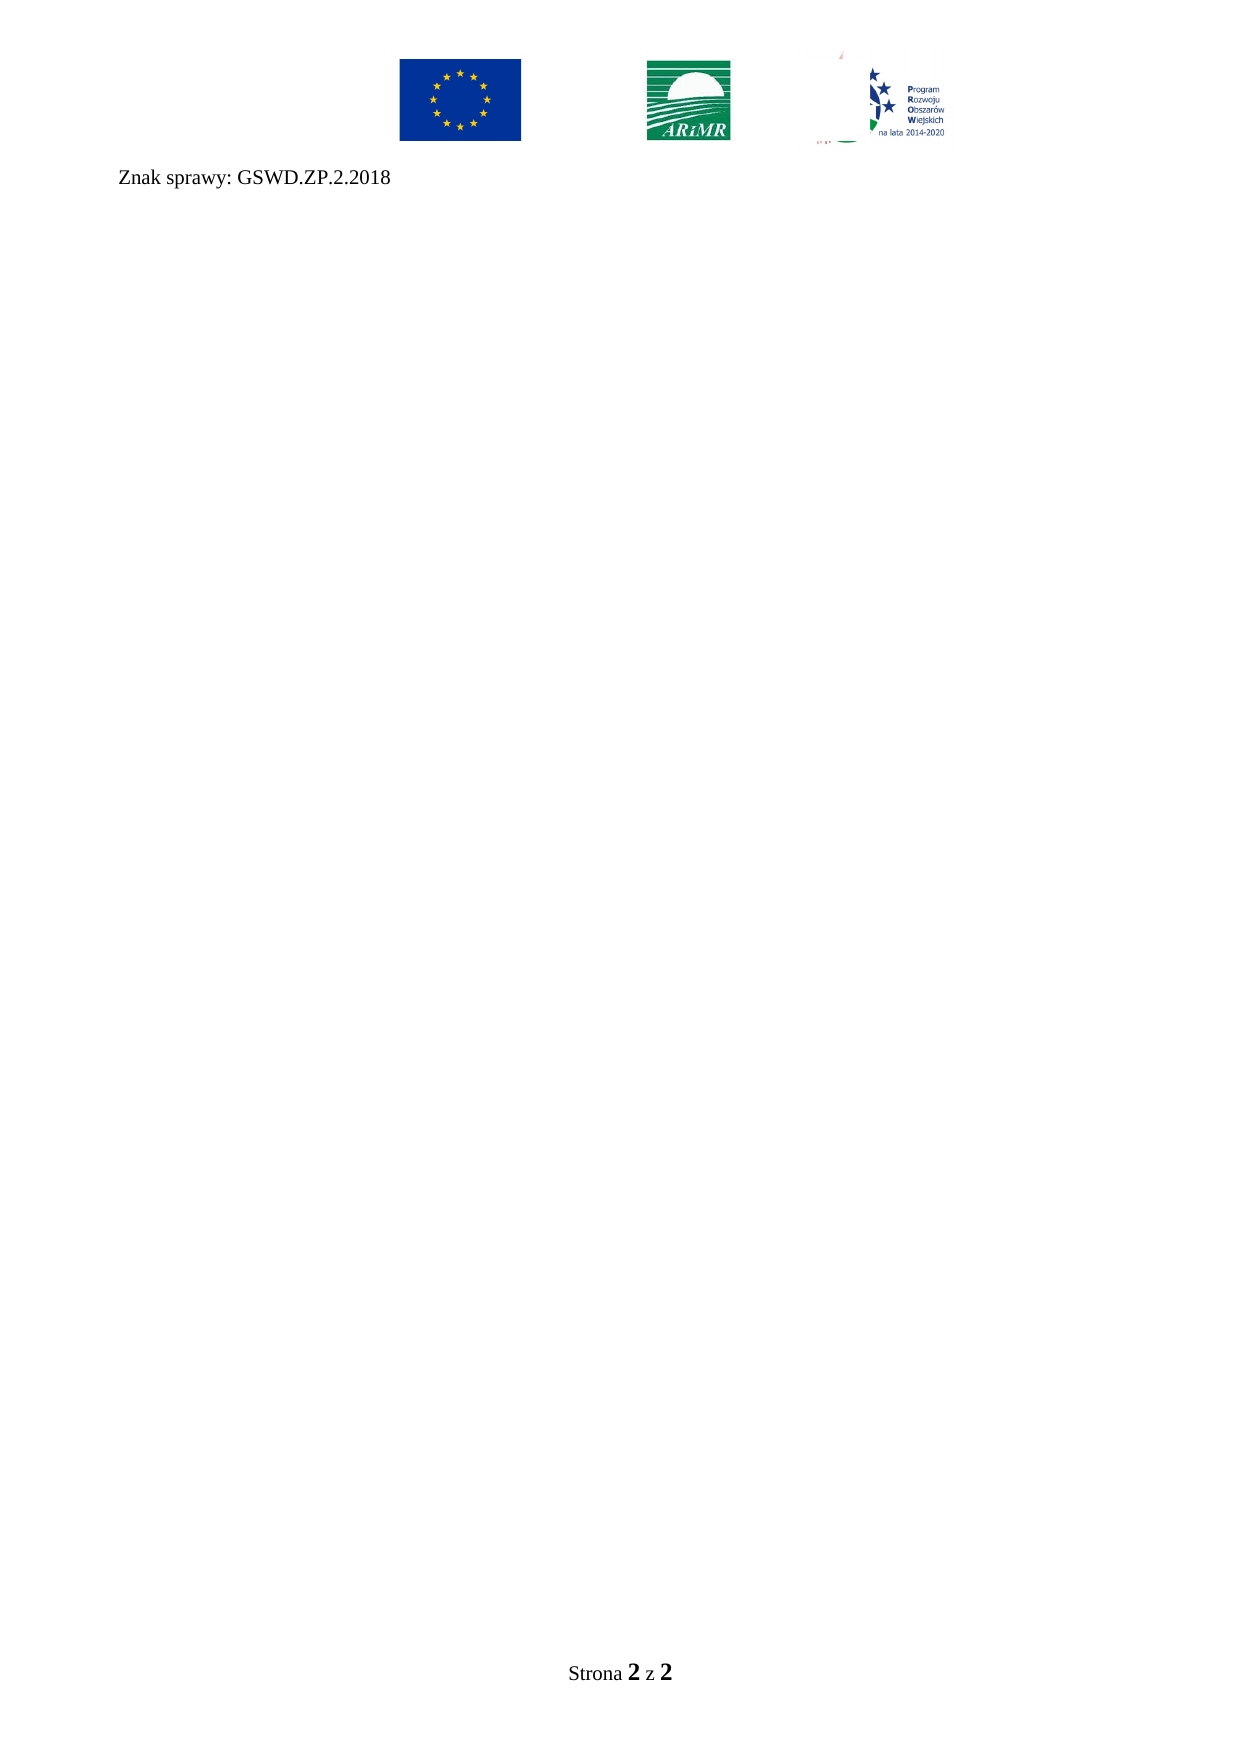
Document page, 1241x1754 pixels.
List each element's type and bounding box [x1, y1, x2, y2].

picture [399, 46, 956, 153]
